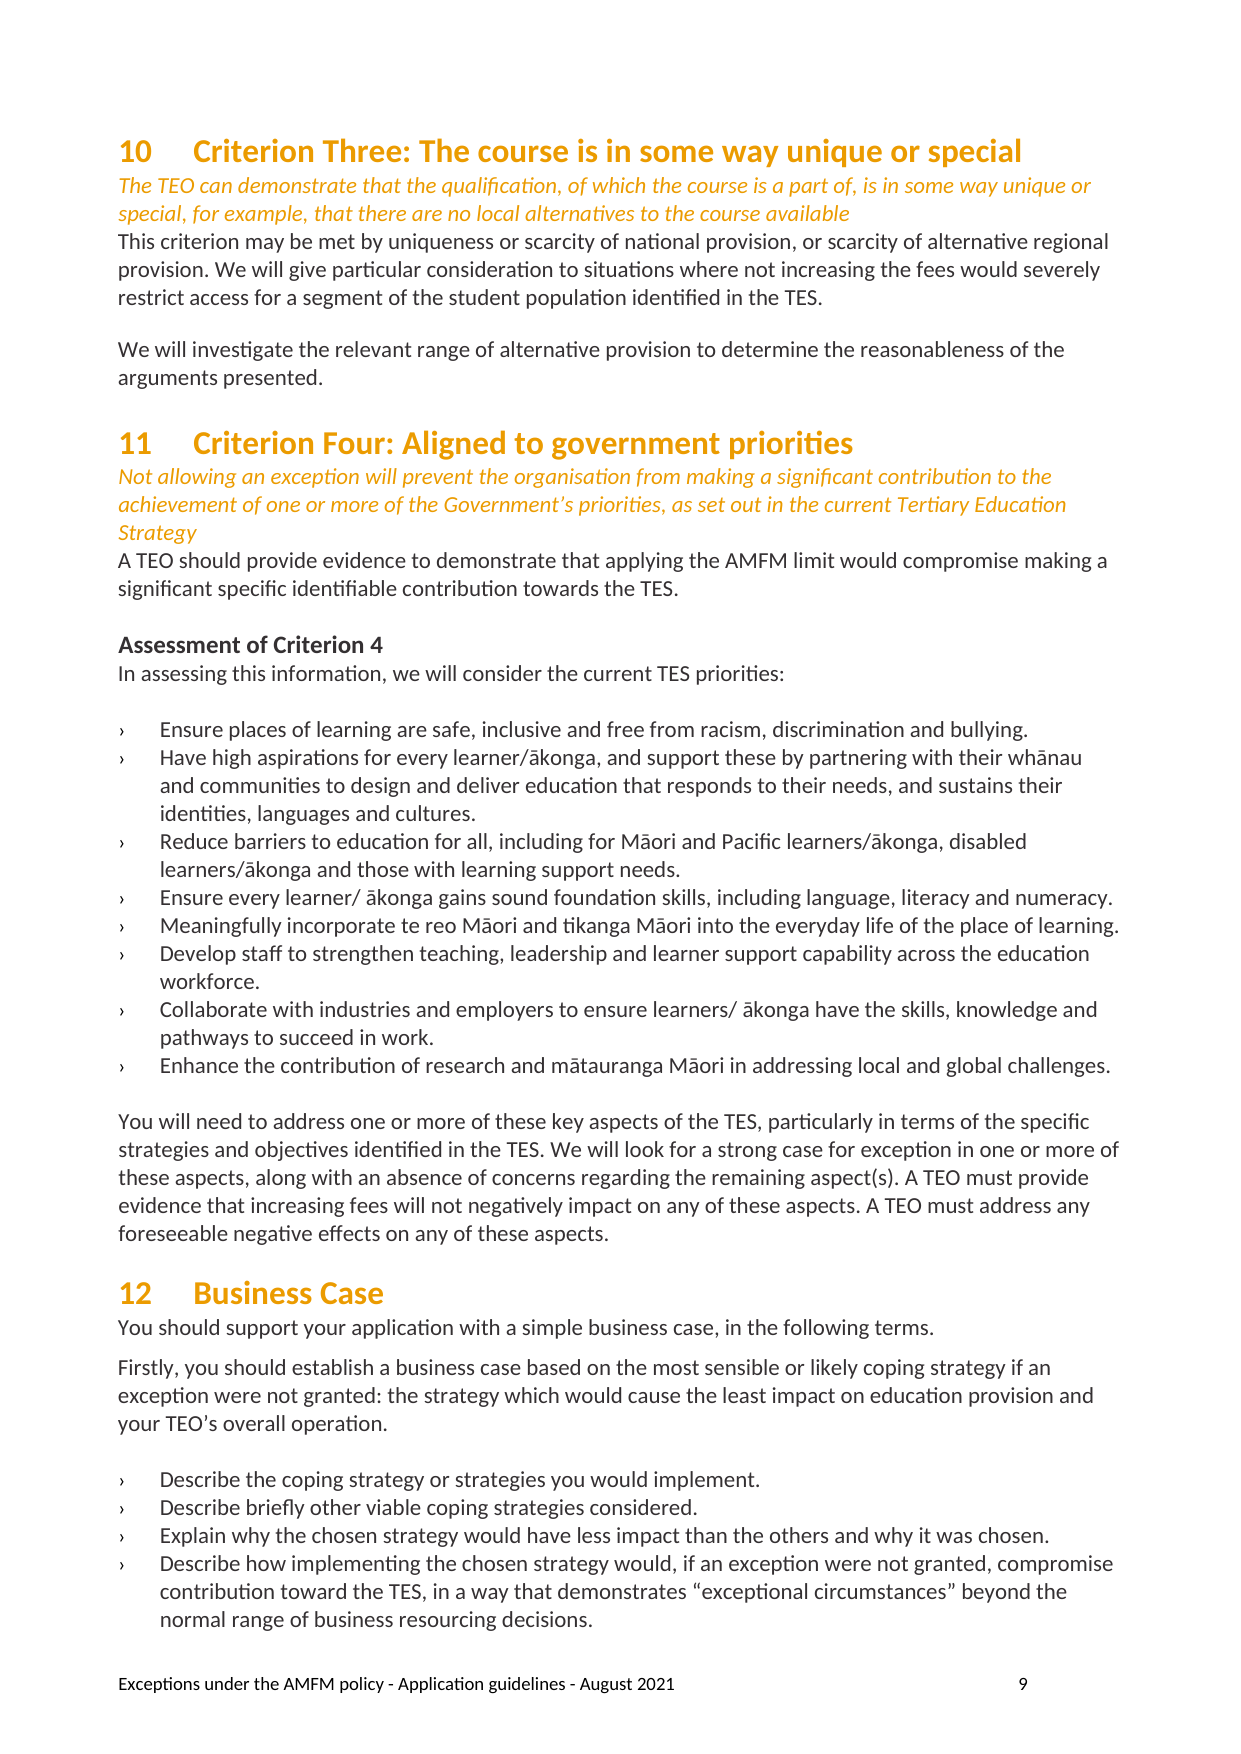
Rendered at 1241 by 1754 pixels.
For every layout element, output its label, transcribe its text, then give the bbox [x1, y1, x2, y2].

subtitle Not allowing an exception will prevent the organisation from making a significant contribution to the achievement of one or more of the Government’s priorities, as set out in the current Tertiary Education Strategy [118, 462, 1122, 546]
text Ensure every learner/ ākonga gains sound foundation skills, including language, literacy and numeracy. [118, 883, 1122, 911]
text In assessing this information, we will consider the current TES priorities: [118, 659, 1122, 687]
text Describe how implementing the chosen strategy would, if an exception were not granted, compromise contribution toward the TES, in a way that demonstrates “exceptional circumstances” beyond the normal range of business resourcing decisions. [118, 1549, 1122, 1633]
text This criterion may be met by uniqueness or scarcity of national provision, or scarcity of alternative regional provision. We will give particular consideration to situations where not increasing the fees would severely restrict access for a segment of the student population identified in the TES. [118, 227, 1122, 311]
subtitle Assessment of Criterion 4 [118, 629, 1122, 659]
text Enhance the contribution of research and mātauranga Māori in addressing local and global challenges. [118, 1051, 1122, 1079]
subtitle The TEO can demonstrate that the qualification, of which the course is a part of, is in some way unique or special, for example, that there are no local alternatives to the course available [118, 171, 1122, 227]
text Develop staff to strengthen teaching, leadership and learner support capability across the education workforce. [118, 939, 1122, 995]
text You should support your application with a simple business case, in the following terms. [118, 1313, 1122, 1341]
text Have high aspirations for every learner/ākonga, and support these by partnering with their whānau and communities to design and deliver education that responds to their needs, and sustains their identities, languages and cultures. [118, 743, 1122, 827]
text Firstly, you should establish a business case based on the most sensible or likely coping strategy if an exception were not granted: the strategy which would cause the least impact on education provision and your TEO’s overall operation. [118, 1353, 1122, 1437]
text Describe the coping strategy or strategies you would implement. [118, 1465, 1122, 1493]
subtitle 12 Business Case [118, 1272, 1122, 1313]
text Collaborate with industries and employers to ensure learners/ ākonga have the skills, knowledge and pathways to succeed in work. [118, 995, 1122, 1051]
text Reduce barriers to education for all, including for Māori and Pacific learners/ākonga, disabled learners/ākonga and those with learning support needs. [118, 827, 1122, 883]
list You will need to address one or more of these key aspects of the TES, particularly in terms of the specific strategies and objectives identified in the TES. We will look for a strong case for exception in one or more of these aspects, along with an absence of concerns regarding the remaining aspect(s). A TEO must provide evidence that increasing fees will not negatively impact on any of these aspects. A TEO must address any foreseeable negative effects on any of these aspects. [118, 1079, 1122, 1247]
text Ensure places of learning are safe, inclusive and free from racism, discrimination and bullying. [118, 715, 1122, 743]
text Meaningfully incorporate te reo Māori and tikanga Māori into the everyday life of the place of learning. [118, 911, 1122, 939]
text A TEO should provide evidence to demonstrate that applying the AMFM limit would compromise making a significant specific identifiable contribution towards the TES. [118, 546, 1122, 602]
subtitle 11 Criterion Four: Aligned to government priorities [118, 422, 1122, 462]
text Describe briefly other viable coping strategies considered. [118, 1493, 1122, 1521]
subtitle 10 Criterion Three: The course is in some way unique or special [118, 130, 1122, 171]
text We will investigate the relevant range of alternative provision to determine the reasonableness of the arguments presented. [118, 335, 1122, 391]
text Explain why the chosen strategy would have less impact than the others and why it was chosen. [118, 1521, 1122, 1549]
